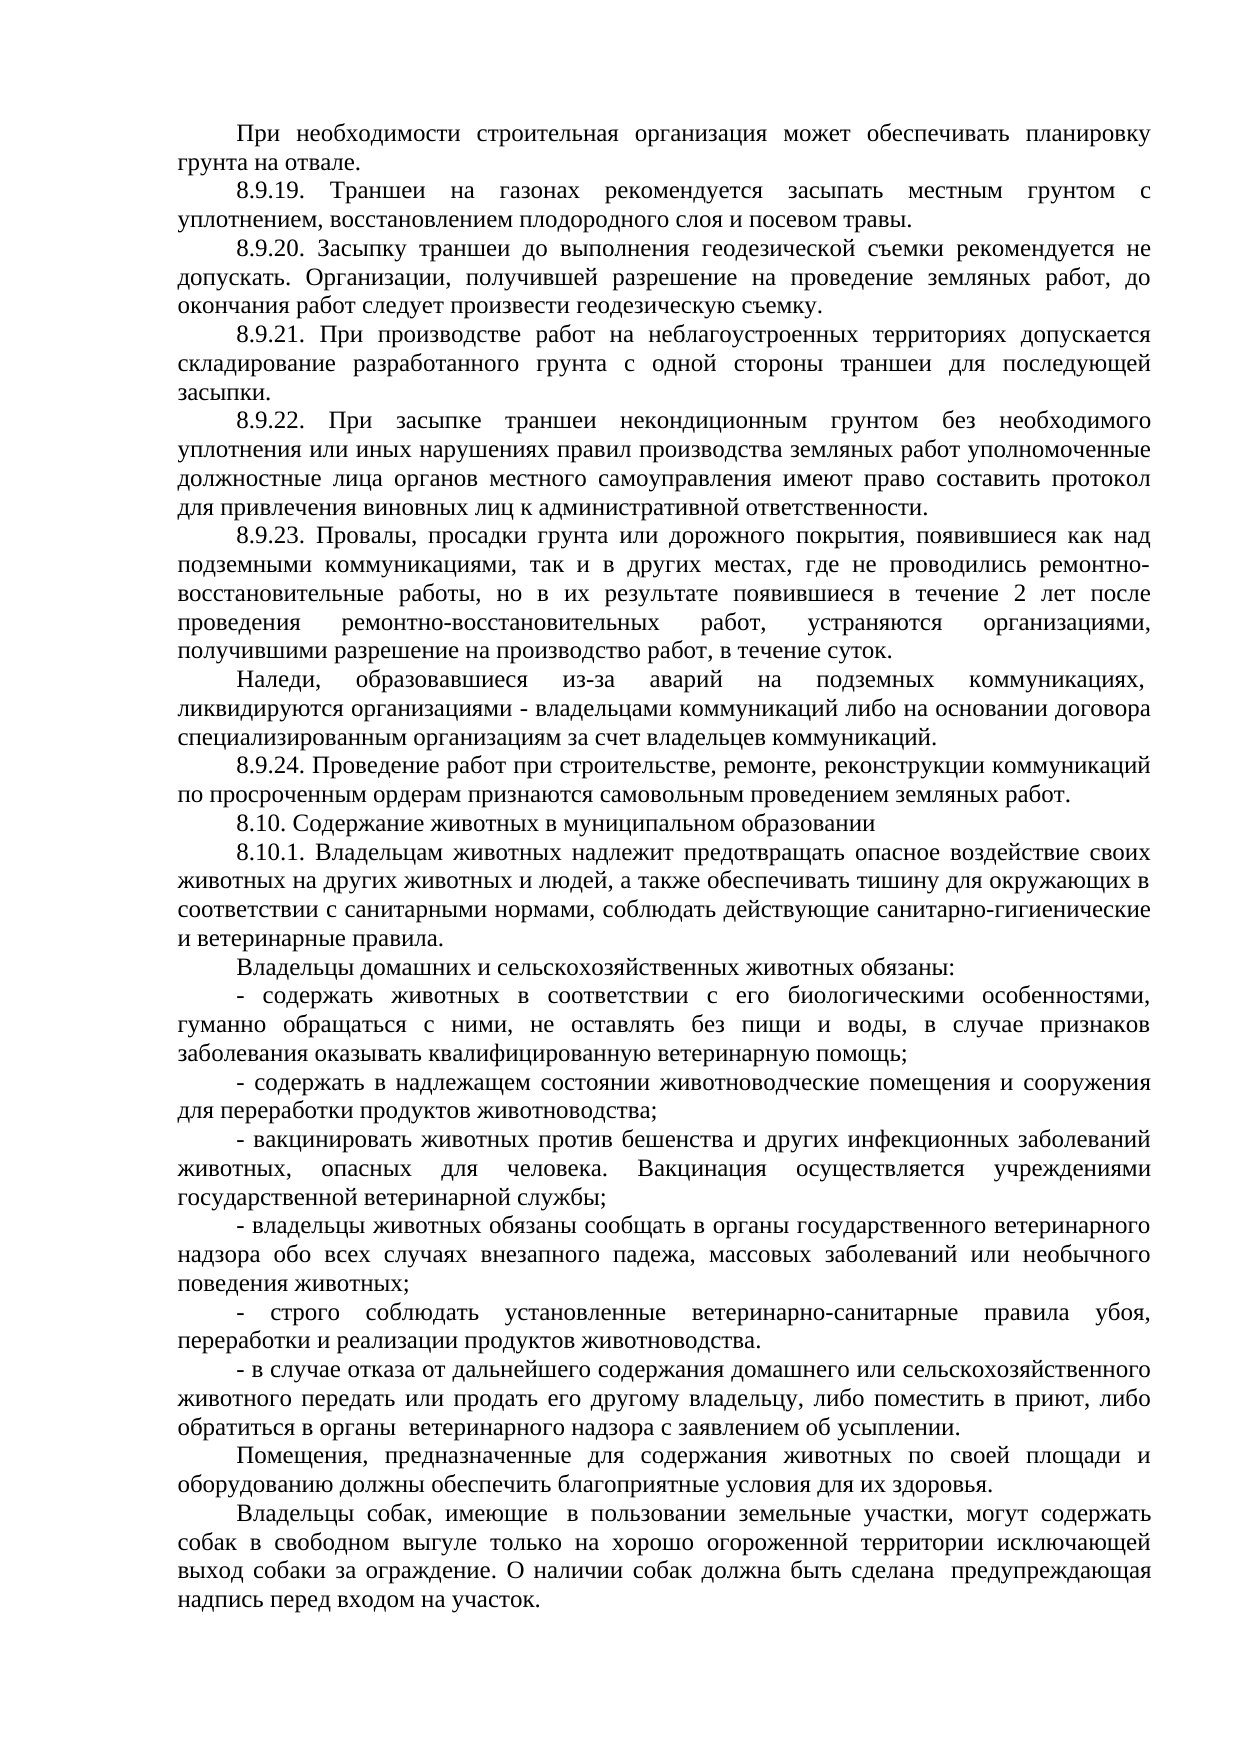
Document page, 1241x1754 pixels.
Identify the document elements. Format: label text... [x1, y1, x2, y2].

text - строго соблюдать установленные ветеринарно-санитарные правила убоя, переработки и реализации продуктов животноводства. [177, 1297, 1152, 1354]
text Владельцы домашних и сельскохозяйственных животных обязаны: [177, 952, 1152, 981]
text - вакцинировать животных против бешенства и других инфекционных заболеваний животных, опасных для человека. Вакцинация осуществляется учреждениями государственной ветеринарной службы; [177, 1124, 1152, 1211]
text - владельцы животных обязаны сообщать в органы государственного ветеринарного надзора обо всех случаях внезапного падежа, массовых заболеваний или необычного поведения животных; [177, 1211, 1152, 1297]
text 8.9.24. Проведение работ при строительстве, ремонте, реконструкции коммуникаций по просроченным ордерам признаются самовольным проведением земляных работ. [177, 751, 1152, 808]
text Помещения, предназначенные для содержания животных по своей площади и оборудованию должны обеспечить благоприятные условия для их здоровья. [177, 1441, 1152, 1498]
text 8.9.20. Засыпку траншеи до выполнения геодезической съемки рекомендуется не допускать. Организации, получившей разрешение на проведение земляных работ, до окончания работ следует произвести геодезическую съемку. [177, 233, 1152, 319]
text - содержать в надлежащем состоянии животноводческие помещения и сооружения для переработки продуктов животноводства; [177, 1067, 1152, 1124]
text 8.9.22. При засыпке траншеи некондиционным грунтом без необходимого уплотнения или иных нарушениях правил производства земляных работ уполномоченные должностные лица органов местного самоуправления имеют право составить протокол для привлечения виновных лиц к административной ответственности. [177, 406, 1152, 521]
text 8.10.1. Владельцам животных надлежит предотвращать опасное воздействие своих животных на других животных и людей, а также обеспечивать тишину для окружающих в соответствии с санитарными нормами, соблюдать действующие санитарно-гигиенические и ветеринарные правила. [177, 837, 1152, 952]
text 8.9.19. Траншеи на газонах рекомендуется засыпать местным грунтом с уплотнением, восстановлением плодородного слоя и посевом травы. [177, 176, 1152, 233]
text 8.9.21. При производстве работ на неблагоустроенных территориях допускается складирование разработанного грунта с одной стороны траншеи для последующей засыпки. [177, 319, 1152, 406]
text Наледи, образовавшиеся из-за аварий на подземных коммуникациях, ликвидируются организациями - владельцами коммуникаций либо на основании договора специализированным организациям за счет владельцев коммуникаций. [177, 664, 1152, 751]
text При необходимости строительная организация может обеспечивать планировку грунта на отвале. [177, 118, 1152, 176]
text Владельцы собак, имеющие в пользовании земельные участки, могут содержать собак в свободном выгуле только на хорошо огороженной территории исключающей выход собаки за ограждение. О наличии собак должна быть сделана предупреждающая надпись перед входом на участок. [177, 1498, 1152, 1613]
text - в случае отказа от дальнейшего содержания домашнего или сельскохозяйственного животного передать или продать его другому владельцу, либо поместить в приют, либо обратиться в органы ветеринарного надзора с заявлением об усыплении. [177, 1354, 1152, 1441]
text 8.9.23. Провалы, просадки грунта или дорожного покрытия, появившиеся как над подземными коммуникациями, так и в других местах, где не проводились ремонтно-восстановительные работы, но в их результате появившиеся в течение 2 лет после проведения ремонтно-восстановительных работ, устраняются организациями, получившими разрешение на производство работ, в течение суток. [177, 521, 1152, 664]
text 8.10. Содержание животных в муниципальном образовании [177, 808, 1152, 837]
text - содержать животных в соответствии с его биологическими особенностями, гуманно обращаться с ними, не оставлять без пищи и воды, в случае признаков заболевания оказывать квалифицированную ветеринарную помощь; [177, 981, 1152, 1067]
